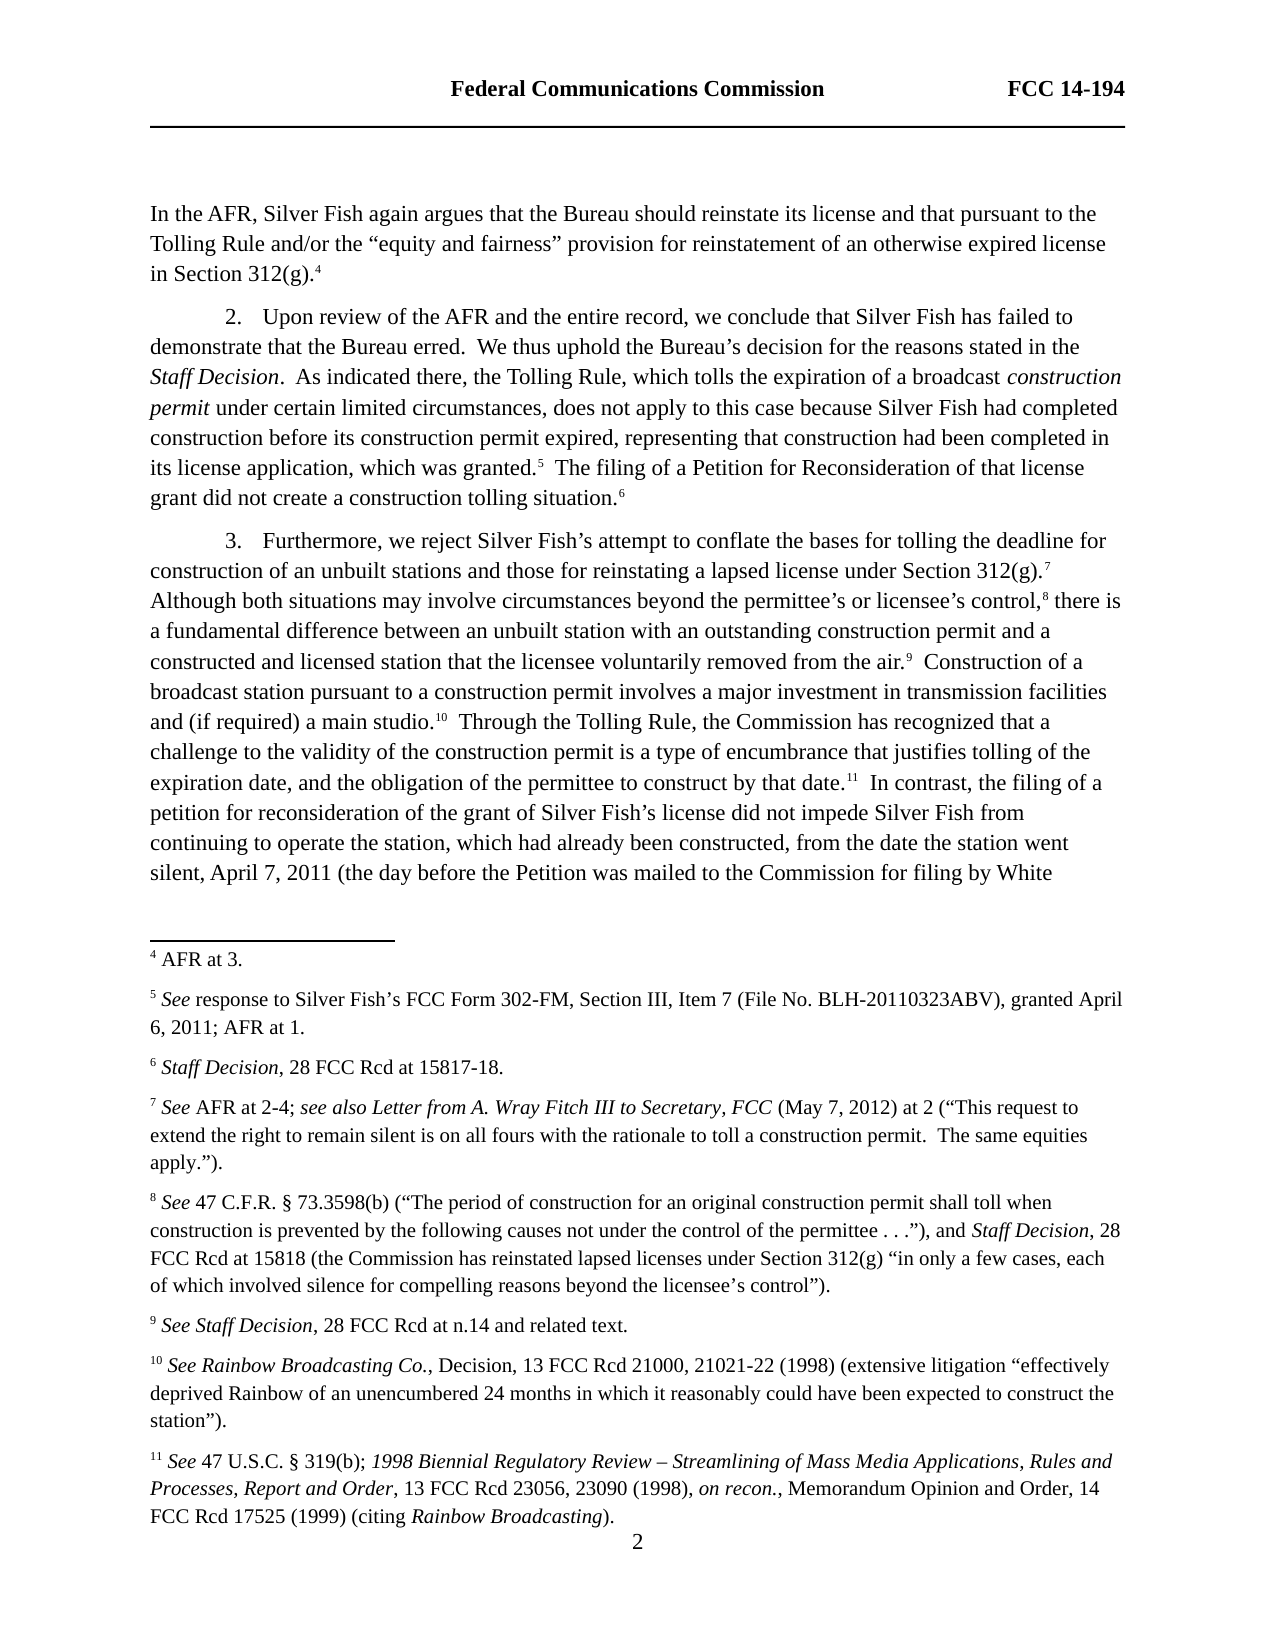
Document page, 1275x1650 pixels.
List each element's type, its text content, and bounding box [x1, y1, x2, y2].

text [150, 200, 1125, 287]
text Upon review of the AFR and the entire record, we conclude that Silver Fish has failed to demonstrate that the Bureau erred. We thus uphold the Bureau’s decision for the reasons stated in the Staff Decision. As indicated there, the Tolling Rule, which tolls the expiration of a broadcast construction permit under certain limited circumstances, does not apply to this case because Silver Fish had completed construction before its construction permit expired, representing that construction had been completed in its license application, which was granted. The filing of a Petition for Reconsideration of that license grant did not create a construction tolling situation. [150, 303, 1125, 511]
text Furthermore, we reject Silver Fish’s attempt to conflate the bases for tolling the deadline for construction of an unbuilt stations and those for reinstating a lapsed license under Section 312(g). Although both situations may involve circumstances beyond the permittee’s or licensee’s control, there is a fundamental difference between an unbuilt station with an outstanding construction permit and a constructed and licensed station that the licensee voluntarily removed from the air. Construction of a broadcast station pursuant to a construction permit involves a major investment in transmission facilities and (if required) a main studio. Through the Tolling Rule, the Commission has recognized that a challenge to the validity of the construction permit is a type of encumbrance that justifies tolling of the expiration date, and the obligation of the permittee to construct by that date. In contrast, the filing of a petition for reconsideration of the grant of Silver Fish’s license did not impede Silver Fish from continuing to operate the station, which had already been constructed, from the date the station went silent, April 7, 2011 (the day before the Petition was mailed to the Commission for filing by White Mountains), until the loss of its licensed site on December 9, 2011 due to a foreclosure action. Moreover, notwithstanding the Bureau’s repeated warnings to it that the station’s license would expire if it did not resume operations by April 7, 2012, Silver Fish made no attempt to resume operations with temporary facilities after the foreclosure. We specifically reject as meritless Silver Fish’s contention that the pendency of the petition for reconsideration of the grant of its license application relieved it of its obligation to undertake diligent efforts to promptly resume broadcast operations. No equitable relief under Section 312(g) is warranted when a licensee’s extended silence is the result of its own voluntary business decision. [150, 527, 1125, 886]
